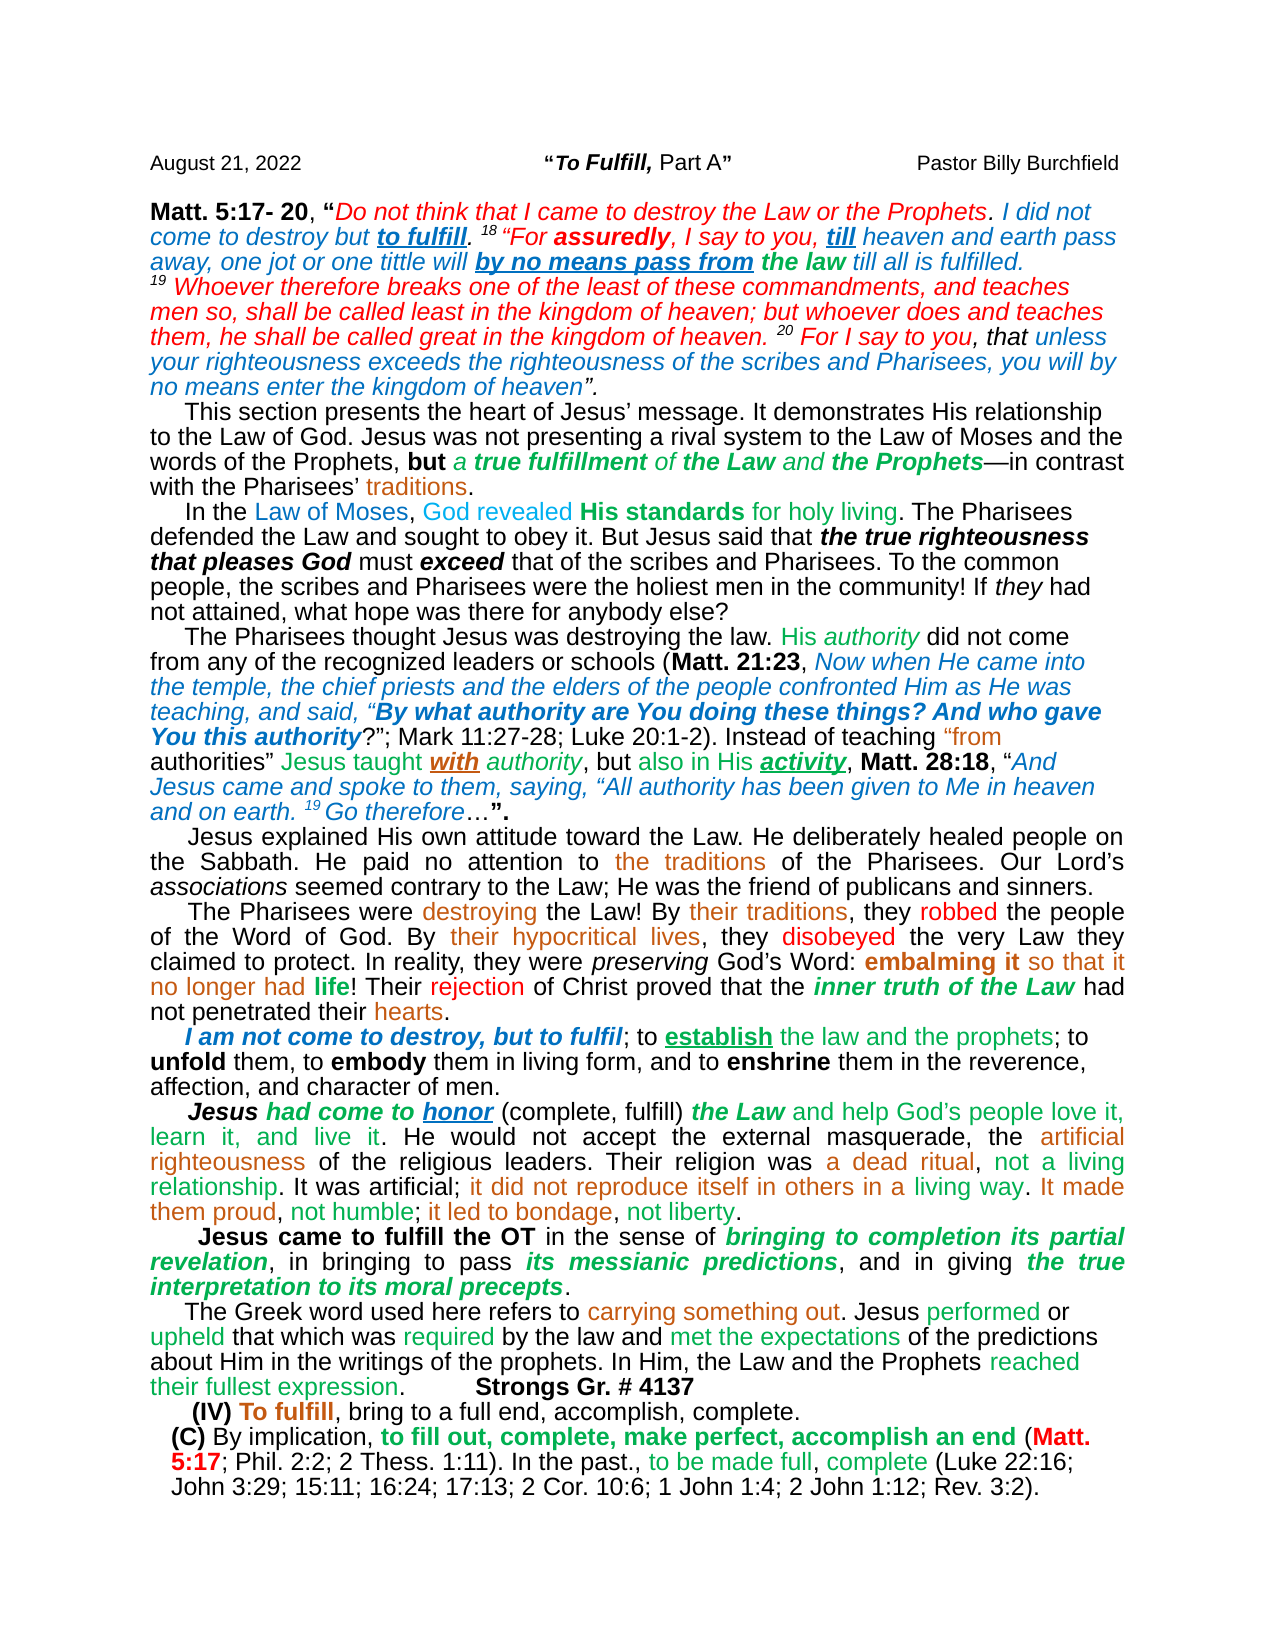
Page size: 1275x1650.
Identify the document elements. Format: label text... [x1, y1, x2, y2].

text The Pharisees thought Jesus was destroying the law. His authority did not come from any of the recognized leaders or schools (Matt. 21:23, Now when He came into the temple, the chief priests and the elders of the people confronted Him as He was teaching, and said, “By what authority are You doing these things? And who gave You this authority?”; Mark 11:27-28; Luke 20:1-2). Instead of teaching “from authorities” Jesus taught with authority, but also in His activity, Matt. 28:18, “And Jesus came and spoke to them, saying, “All authority has been given to Me in heaven and on earth. 19 Go therefore…”. [150, 625, 1125, 825]
text John 3:29; 15:11; 16:24; 17:13; 2 Cor. 10:6; 1 John 1:4; 2 John 1:12; Rev. 3:2). [150, 1475, 1125, 1500]
text (IV) To fulfill, bring to a full end, accomplish, complete. [150, 1400, 1125, 1425]
text Jesus had come to honor (complete, fulfill) the Law and help God’s people love it, learn it, and live it. He would not accept the external masquerade, the artificial righteousness of the religious leaders. Their religion was a dead ritual, not a living relationship. It was artificial; it did not reproduce itself in others in a living way. It made them proud, not humble; it led to bondage, not liberty. [150, 1100, 1125, 1225]
text August 21, 2022 “To Fulfill, Part A” Pastor Billy Burchfield [150, 150, 1125, 175]
text Jesus explained His own attitude toward the Law. He deliberately healed people on the Sabbath. He paid no attention to the traditions of the Pharisees. Our Lord’s associations seemed contrary to the Law; He was the friend of publicans and sinners. [150, 825, 1125, 900]
text Jesus came to fulfill the OT in the sense of bringing to completion its partial revelation, in bringing to pass its messianic predictions, and in giving the true interpretation to its moral precepts. [150, 1225, 1125, 1300]
text 5:17; Phil. 2:2; 2 Thess. 1:11). In the past., to be made full, complete (Luke 22:16; [150, 1450, 1125, 1475]
text Matt. 5:17- 20, “Do not think that I came to destroy the Law or the Prophets. I did not come to destroy but to fulfill. 18 “For assuredly, I say to you, till heaven and earth pass away, one jot or one tittle will by no means pass from the law till all is fulfilled. 19 Whoever therefore breaks one of the least of these commandments, and teaches men so, shall be called least in the kingdom of heaven; but whoever does and teaches them, he shall be called great in the kingdom of heaven. 20 For I say to you, that unless your righteousness exceeds the righteousness of the scribes and Pharisees, you will by no means enter the kingdom of heaven”. [150, 200, 1125, 400]
text (C) By implication, to fill out, complete, make perfect, accomplish an end (Matt. [150, 1425, 1125, 1450]
text In the Law of Moses, God revealed His standards for holy living. The Pharisees defended the Law and sought to obey it. But Jesus said that the true righteousness that pleases God must exceed that of the scribes and Pharisees. To the common people, the scribes and Pharisees were the holiest men in the community! If they had not attained, what hope was there for anybody else? [150, 500, 1125, 625]
text This section presents the heart of Jesus’ message. It demonstrates His relationship to the Law of God. Jesus was not presenting a rival system to the Law of Moses and the words of the Prophets, but a true fulfillment of the Law and the Prophets—in contrast with the Pharisees’ traditions. [150, 400, 1125, 500]
text I am not come to destroy, but to fulfil; to establish the law and the prophets; to unfold them, to embody them in living form, and to enshrine them in the reverence, affection, and character of men. [150, 1025, 1125, 1100]
text The Greek word used here refers to carrying something out. Jesus performed or upheld that which was required by the law and met the expectations of the predictions about Him in the writings of the prophets. In Him, the Law and the Prophets reached their fullest expression. Strongs Gr. # 4137 [150, 1300, 1125, 1400]
text The Pharisees were destroying the Law! By their traditions, they robbed the people of the Word of God. By their hypocritical lives, they disobeyed the very Law they claimed to protect. In reality, they were preserving God’s Word: embalming it so that it no longer had life! Their rejection of Christ proved that the inner truth of the Law had not penetrated their hearts. [150, 900, 1125, 1025]
